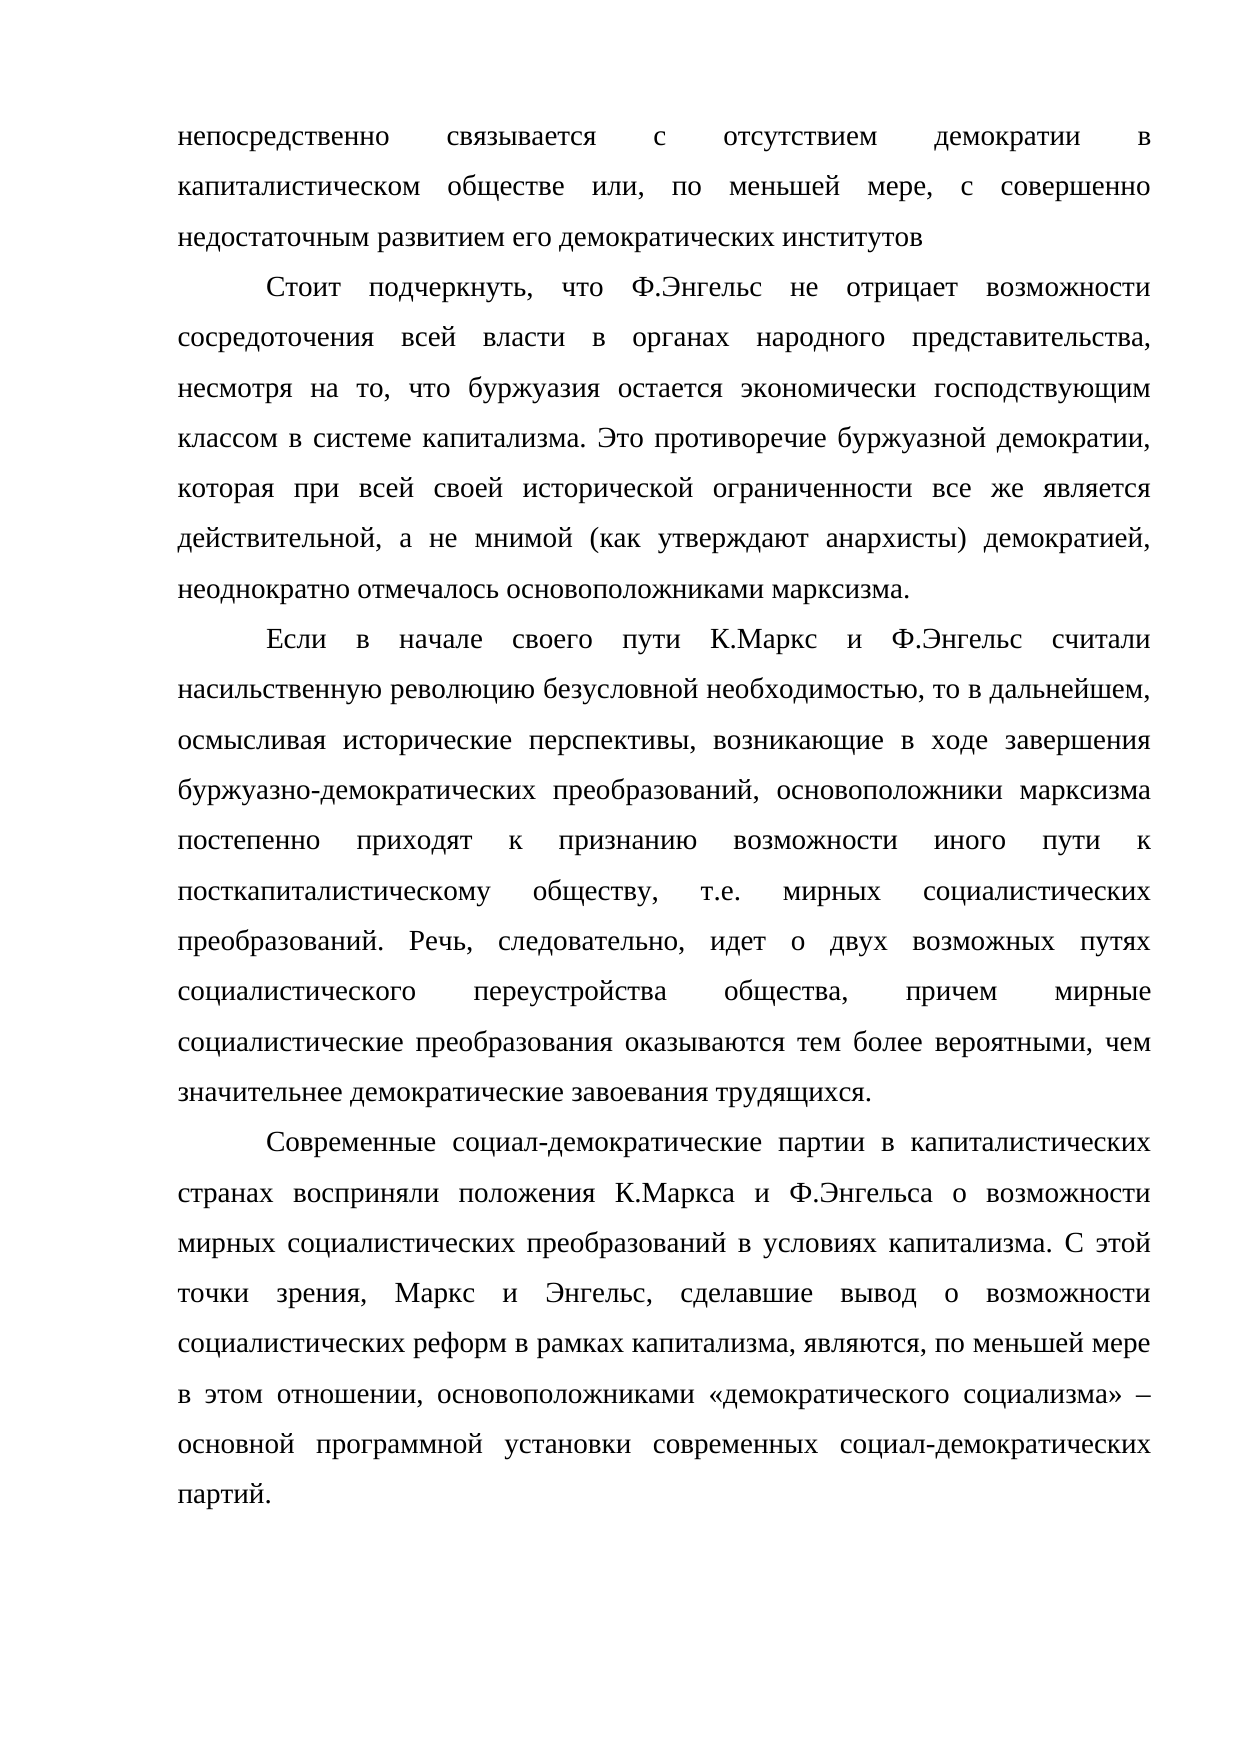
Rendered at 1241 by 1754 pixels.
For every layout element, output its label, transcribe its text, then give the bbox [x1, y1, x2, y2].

text Если в начале своего пути К.Маркс и Ф.Энгельс считали насильственную революцию безусловной необходимостью, то в дальнейшем, осмысливая исторические перспективы, возникающие в ходе завершения буржуазно-демократических преобразований, основоположники марксизма постепенно приходят к признанию возможности иного пути к посткапиталистическому обществу, т.е. мирных социалистических преобразований. Речь, следовательно, идет о двух возможных путях социалистического переустройства общества, причем мирные социалистические преобразования оказываются тем более вероятными, чем значительнее демократические завоевания трудящихся. [177, 621, 1152, 1108]
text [177, 118, 1152, 252]
text Стоит подчеркнуть, что Ф.Энгельс не отрицает возможности сосредоточения всей власти в органах народного представительства, несмотря на то, что буржуазия остается экономически господствующим классом в системе капитализма. Это противоречие буржуазной демократии, которая при всей своей исторической ограниченности все же является действительной, а не мнимой (как утверждают анархисты) демократией, неоднократно отмечалось основоположниками марксизма. [177, 269, 1152, 604]
text Современные социал-демократические партии в капиталистических странах восприняли положения К.Маркса и Ф.Энгельса о возможности мирных социалистических преобразований в условиях капитализма. С этой точки зрения, Маркс и Энгельс, сделавшие вывод о возможности социалистических реформ в рамках капитализма, являются, по меньшей мере в этом отношении, основоположниками «демократического социализма» – основной программной установки современных социал-демократических партий. [177, 1124, 1152, 1510]
